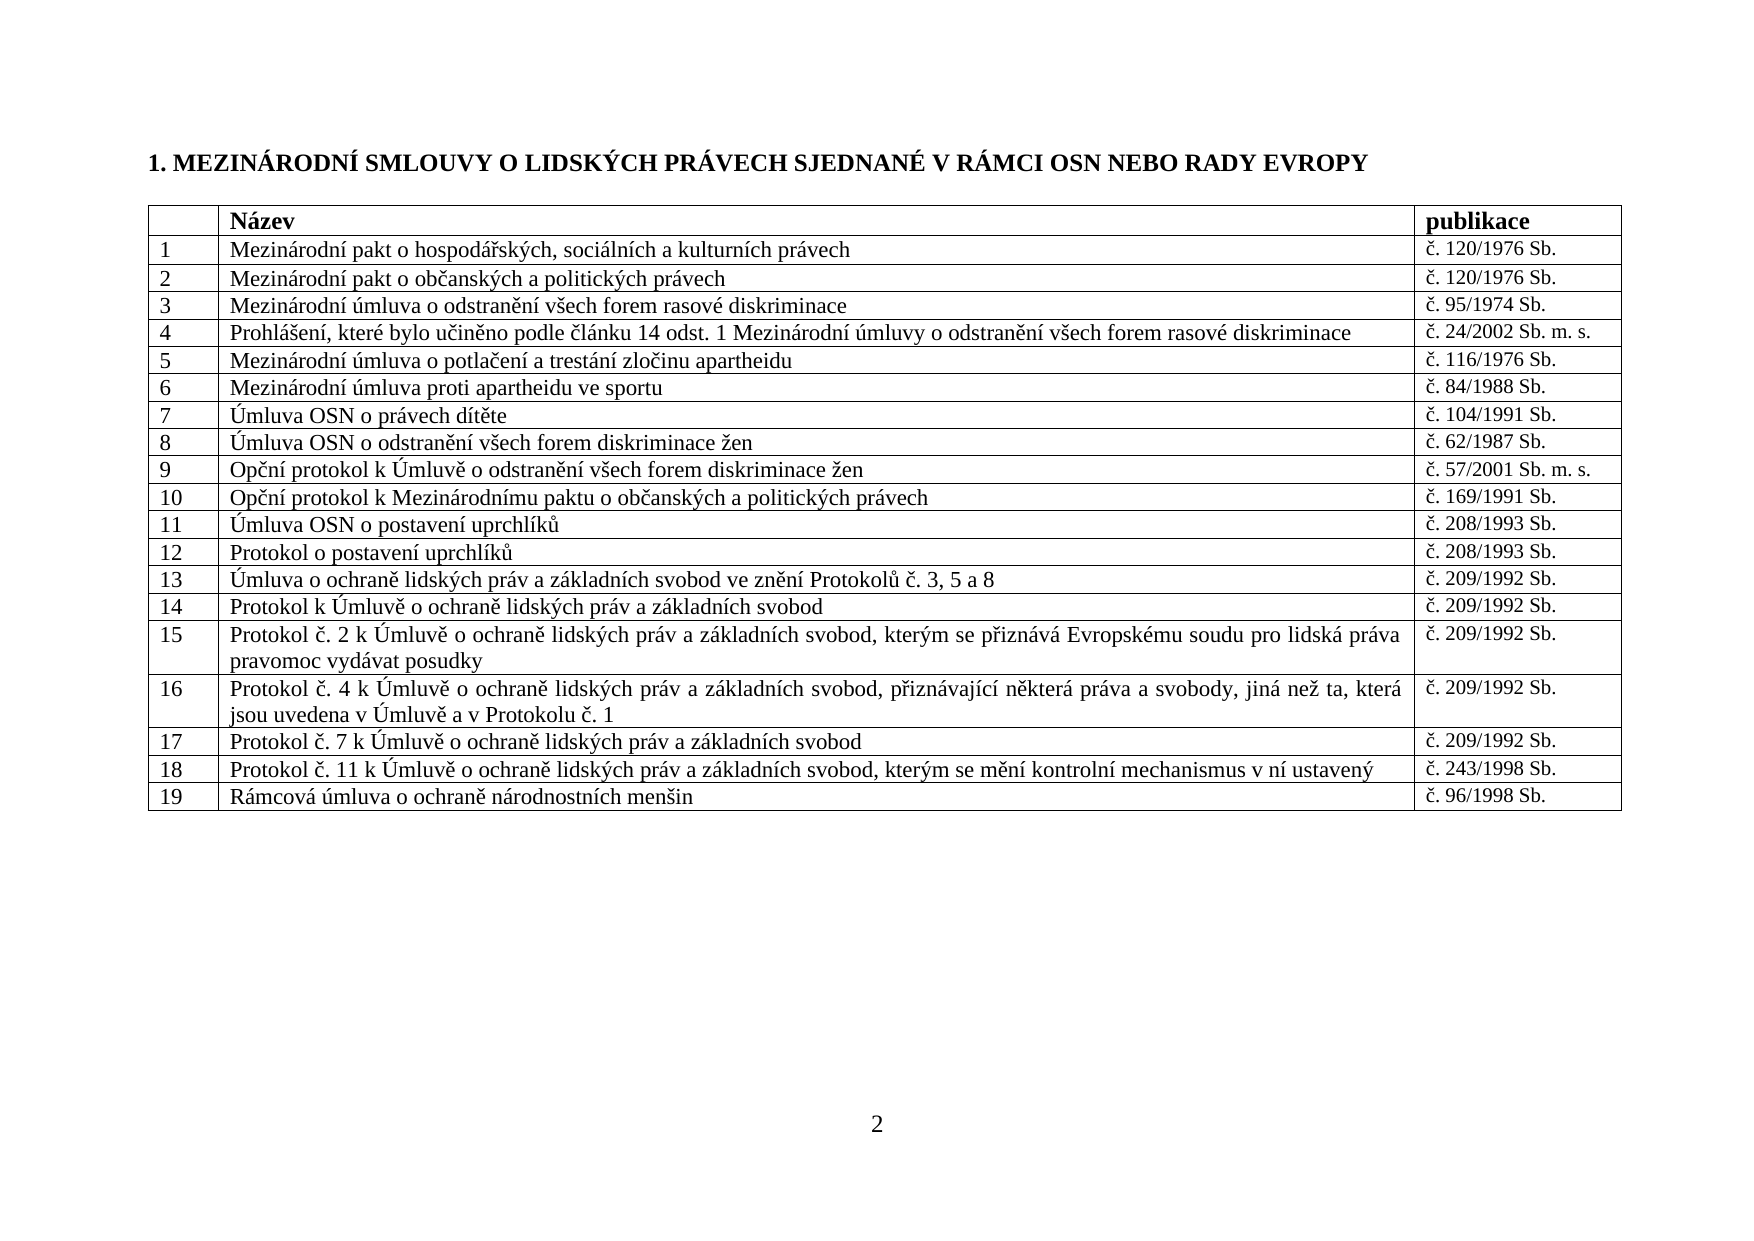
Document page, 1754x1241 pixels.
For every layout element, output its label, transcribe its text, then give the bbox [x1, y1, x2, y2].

table_cell č. 84/1988 Sb. [1415, 374, 1621, 401]
table_cell č. 120/1976 Sb. [1415, 236, 1621, 264]
table_cell 15 [149, 621, 218, 673]
table_cell 2 [149, 265, 218, 291]
table_cell 3 [149, 292, 218, 318]
table_cell č. 243/1998 Sb. [1415, 756, 1621, 782]
table_cell Úmluva o ochraně lidských práv a základních svobod ve znění Protokolů č. 3, 5 a 8 [219, 566, 1414, 592]
table_cell 13 [149, 566, 218, 592]
table_cell 9 [149, 456, 218, 483]
table_cell 19 [149, 783, 218, 809]
table_cell Prohlášení, které bylo učiněno podle článku 14 odst. 1 Mezinárodní úmluvy o odstranění všech forem rasové diskriminace [219, 320, 1414, 346]
table_cell 7 [149, 402, 218, 428]
table_cell č. 208/1993 Sb. [1415, 539, 1621, 565]
table_cell 6 [149, 374, 218, 401]
table_cell 11 [149, 511, 218, 538]
table_cell 12 [149, 539, 218, 565]
table_cell Rámcová úmluva o ochraně národnostních menšin [219, 783, 1414, 809]
table_header publikace [1415, 206, 1621, 235]
table_cell Protokol o postavení uprchlíků [219, 539, 1414, 565]
table_header [149, 206, 218, 235]
table_header Název [219, 206, 1414, 235]
table_cell Mezinárodní pakt o občanských a politických právech [219, 265, 1414, 291]
table_cell č. 116/1976 Sb. [1415, 347, 1621, 373]
table_cell Úmluva OSN o právech dítěte [219, 402, 1414, 428]
table_cell 18 [149, 756, 218, 782]
table_cell č. 96/1998 Sb. [1415, 783, 1621, 809]
table_cell Mezinárodní úmluva o potlačení a trestání zločinu apartheidu [219, 347, 1414, 373]
table_cell č. 62/1987 Sb. [1415, 429, 1621, 455]
table_cell 8 [149, 429, 218, 455]
table_cell č. 209/1992 Sb. [1415, 728, 1621, 755]
table_cell Opční protokol k Mezinárodnímu paktu o občanských a politických právech [219, 484, 1414, 510]
table_cell 1 [149, 236, 218, 264]
table_cell Opční protokol k Úmluvě o odstranění všech forem diskriminace žen [219, 456, 1414, 483]
table_cell Protokol č. 2 k Úmluvě o ochraně lidských práv a základních svobod, kterým se přiznává Evropskému soudu pro lidská práva pravomoc vydávat posudky [219, 621, 1414, 673]
table_cell č. 209/1992 Sb. [1415, 566, 1621, 592]
table_cell č. 209/1992 Sb. [1415, 675, 1621, 727]
table_cell č. 209/1992 Sb. [1415, 594, 1621, 620]
table_cell č. 120/1976 Sb. [1415, 265, 1621, 291]
table_cell 14 [149, 594, 218, 620]
table_cell 4 [149, 320, 218, 346]
table_cell Mezinárodní úmluva o odstranění všech forem rasové diskriminace [219, 292, 1414, 318]
table_cell č. 209/1992 Sb. [1415, 621, 1621, 673]
table_cell 17 [149, 728, 218, 755]
table_cell č. 57/2001 Sb. m. s. [1415, 456, 1621, 483]
table_cell č. 169/1991 Sb. [1415, 484, 1621, 510]
table_cell Protokol č. 7 k Úmluvě o ochraně lidských práv a základních svobod [219, 728, 1414, 755]
table_cell Protokol č. 4 k Úmluvě o ochraně lidských práv a základních svobod, přiznávající některá práva a svobody, jiná než ta, která jsou uvedena v Úmluvě a v Protokolu č. 1 [219, 675, 1414, 727]
table_cell Protokol č. 11 k Úmluvě o ochraně lidských práv a základních svobod, kterým se mění kontrolní mechanismus v ní ustavený [219, 756, 1414, 782]
table_cell 10 [149, 484, 218, 510]
table_cell č. 95/1974 Sb. [1415, 292, 1621, 318]
text 1. MEZINÁRODNÍ SMLOUVY O LIDSKÝCH PRÁVECH SJEDNANÉ V RÁMCI OSN NEBO RADY EVROPY [148, 148, 1606, 176]
table_cell Mezinárodní pakt o hospodářských, sociálních a kulturních právech [219, 236, 1414, 264]
table_cell Úmluva OSN o postavení uprchlíků [219, 511, 1414, 538]
table_cell č. 24/2002 Sb. m. s. [1415, 320, 1621, 346]
table_cell 5 [149, 347, 218, 373]
table_cell Úmluva OSN o odstranění všech forem diskriminace žen [219, 429, 1414, 455]
table_cell č. 104/1991 Sb. [1415, 402, 1621, 428]
table_cell 16 [149, 675, 218, 727]
table_cell č. 208/1993 Sb. [1415, 511, 1621, 538]
table_cell Protokol k Úmluvě o ochraně lidských práv a základních svobod [219, 594, 1414, 620]
table_cell Mezinárodní úmluva proti apartheidu ve sportu [219, 374, 1414, 401]
